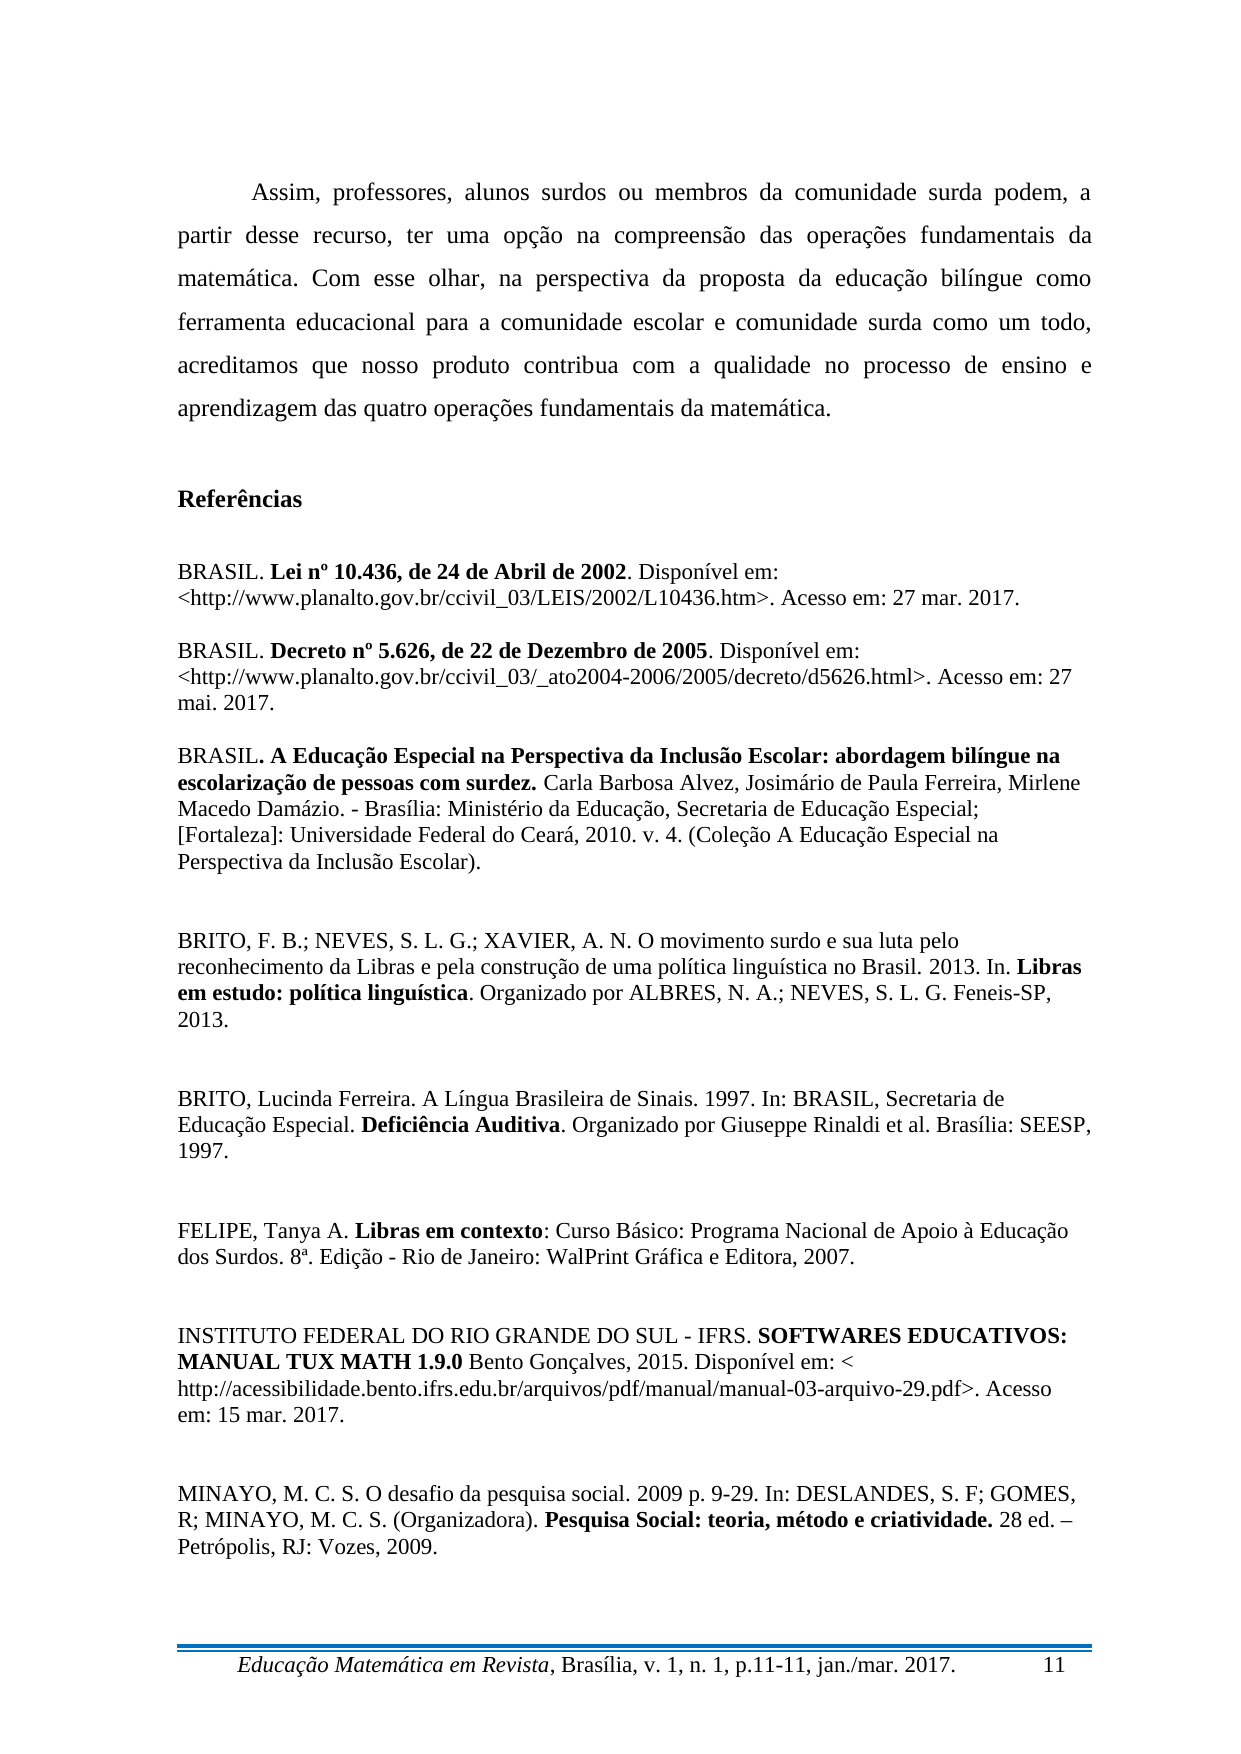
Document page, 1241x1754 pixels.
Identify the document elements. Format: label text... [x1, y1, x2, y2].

text BRITO, F. B.; NEVES, S. L. G.; XAVIER, A. N. O movimento surdo e sua luta pelo reconhecimento da Libras e pela construção de uma política linguística no Brasil. 2013. In. Libras em estudo: política linguística. Organizado por ALBRES, N. A.; NEVES, S. L. G. Feneis-SP, 2013. [177, 927, 1092, 1032]
text BRASIL. A Educação Especial na Perspectiva da Inclusão Escolar: abordagem bilíngue na escolarização de pessoas com surdez. Carla Barbosa Alvez, Josimário de Paula Ferreira, Mirlene Macedo Damázio. - Brasília: Ministério da Educação, Secretaria de Educação Especial; [Fortaleza]: Universidade Federal do Ceará, 2010. v. 4. (Coleção A Educação Especial na Perspectiva da Inclusão Escolar). [177, 742, 1092, 874]
text INSTITUTO FEDERAL DO RIO GRANDE DO SUL - IFRS. SOFTWARES EDUCATIVOS: MANUAL TUX MATH 1.9.0 Bento Gonçalves, 2015. Disponível em: < http://acessibilidade.bento.ifrs.edu.br/arquivos/pdf/manual/manual-03-arquivo-29.pdf>. Acesso em: 15 mar. 2017. [177, 1322, 1093, 1427]
text BRASIL. Lei nº 10.436, de 24 de Abril de 2002. Disponível em: <http://www.planalto.gov.br/ccivil_03/LEIS/2002/L10436.htm>. Acesso em: 27 mar. 2017. [177, 558, 1092, 610]
text FELIPE, Tanya A. Libras em contexto: Curso Básico: Programa Nacional de Apoio à Educação dos Surdos. 8ª. Edição - Rio de Janeiro: WalPrint Gráfica e Editora, 2007. [177, 1217, 1092, 1269]
text MINAYO, M. C. S. O desafio da pesquisa social. 2009 p. 9-29. In: DESLANDES, S. F; GOMES, R; MINAYO, M. C. S. (Organizadora). Pesquisa Social: teoria, método e criatividade. 28 ed. – Petrópolis, RJ: Vozes, 2009. [177, 1480, 1093, 1559]
text Referências [177, 484, 1092, 512]
text BRITO, Lucinda Ferreira. A Língua Brasileira de Sinais. 1997. In: BRASIL, Secretaria de Educação Especial. Deficiência Auditiva. Organizado por Giuseppe Rinaldi et al. Brasília: SEESP, 1997. [177, 1085, 1092, 1164]
text Assim, professores, alunos surdos ou membros da comunidade surda podem, a partir desse recurso, ter uma opção na compreensão das operações fundamentais da matemática. Com esse olhar, na perspectiva da proposta da educação bilíngue como ferramenta educacional para a comunidade escolar e comunidade surda como um todo, acreditamos que nosso produto contribua com a qualidade no processo de ensino e aprendizagem das quatro operações fundamentais da matemática. [177, 177, 1092, 422]
text BRASIL. Decreto nº 5.626, de 22 de Dezembro de 2005. Disponível em: <http://www.planalto.gov.br/ccivil_03/_ato2004-2006/2005/decreto/d5626.html>. Acesso em: 27 mai. 2017. [177, 637, 1092, 716]
